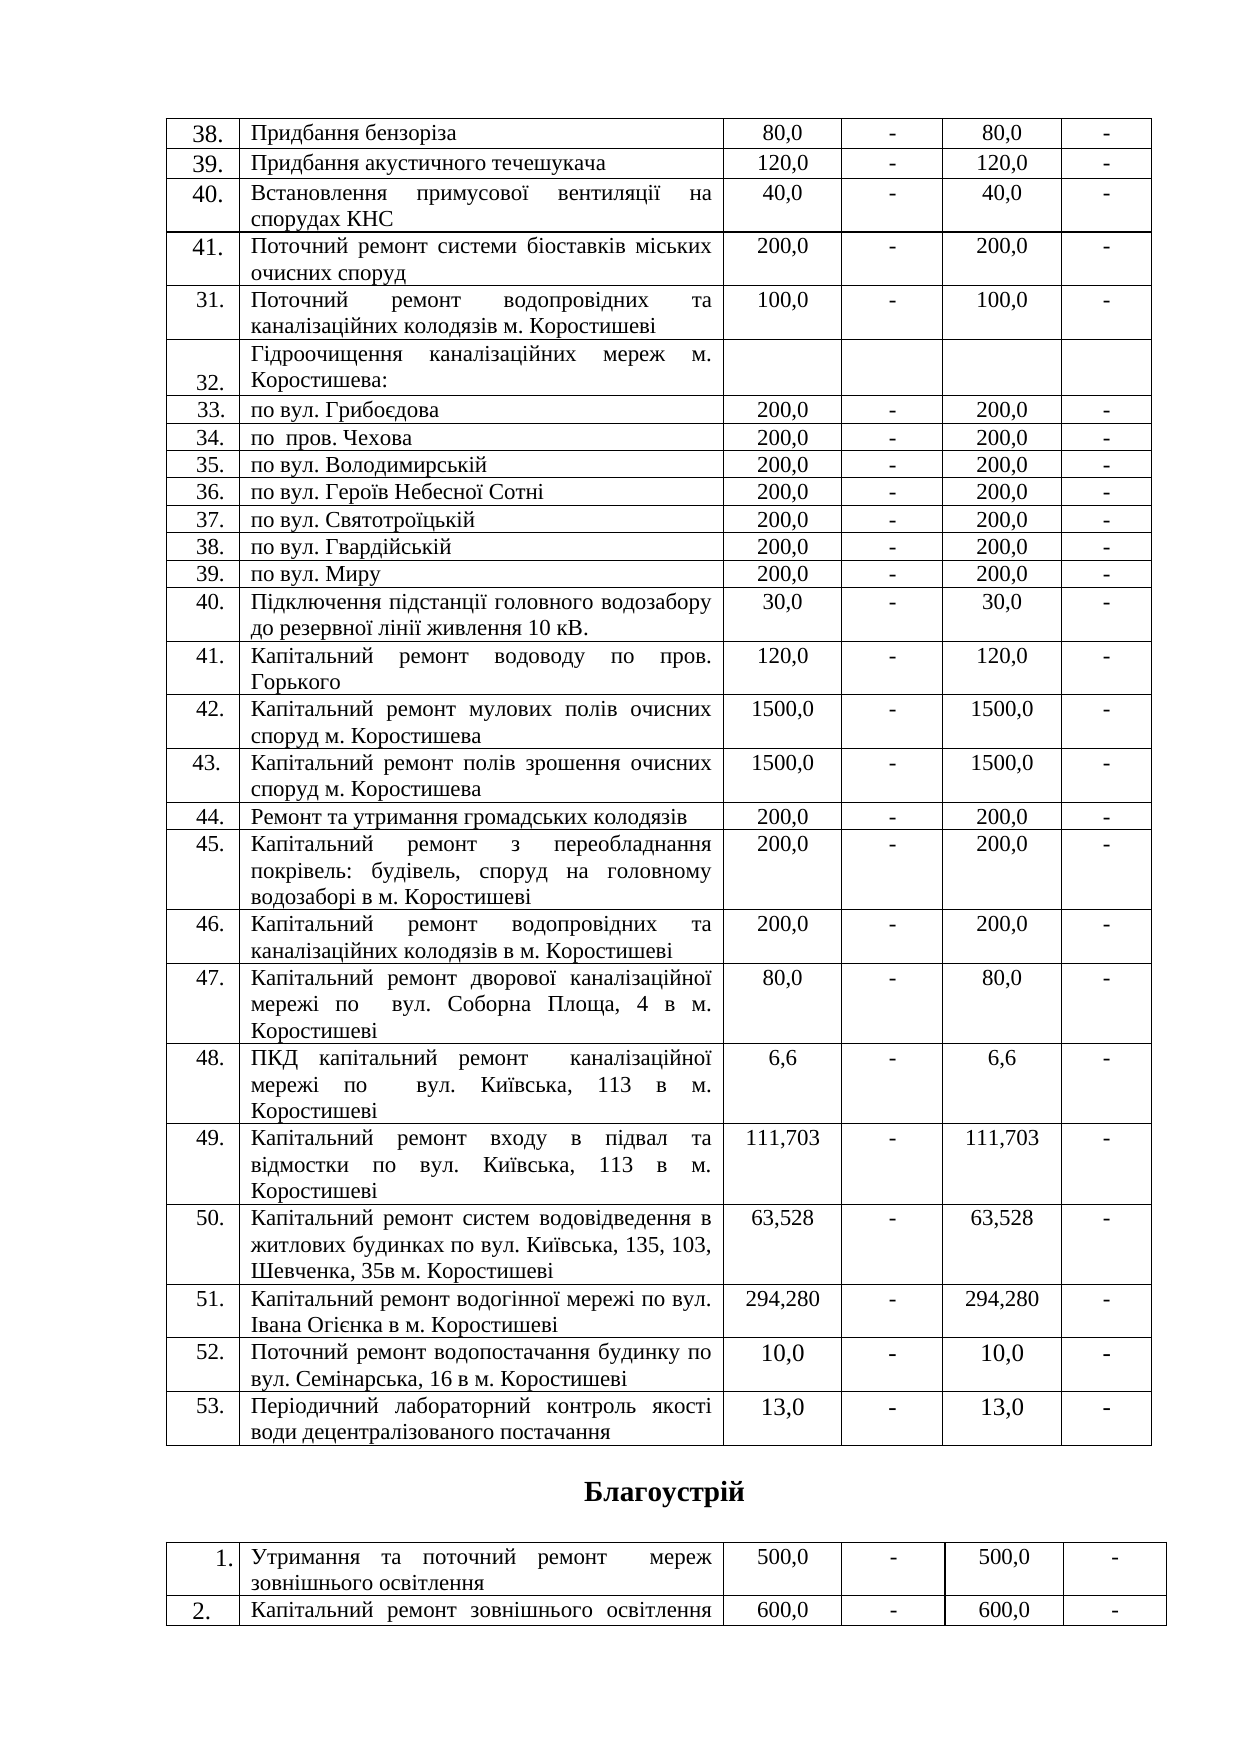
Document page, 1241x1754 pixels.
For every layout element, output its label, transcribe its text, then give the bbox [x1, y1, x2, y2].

table_cell по вул. Миру [240, 561, 723, 587]
table_cell 200,0 [943, 233, 1061, 285]
table_cell - [842, 396, 942, 422]
table_cell Ремонт та утримання громадських колодязів [240, 803, 723, 829]
table_cell 10,0 [943, 1338, 1061, 1391]
table_cell - [1062, 424, 1151, 450]
table_cell Капітальний ремонт водопровідних та каналізаційних колодязів в м. Коростишеві [240, 910, 723, 963]
table_cell 200,0 [943, 910, 1061, 963]
table_cell - [1062, 830, 1151, 909]
table_cell 44. [167, 803, 239, 829]
table_cell 200,0 [943, 533, 1061, 559]
table_cell 6,6 [943, 1044, 1061, 1123]
table_cell [167, 149, 239, 178]
table_cell - [1062, 561, 1151, 587]
table_cell 47. [167, 964, 239, 1043]
table_cell 10,0 [724, 1338, 841, 1391]
table_cell 200,0 [724, 396, 841, 422]
table_cell 200,0 [724, 803, 841, 829]
table_cell 6,6 [724, 1044, 841, 1123]
table_cell - [842, 964, 942, 1043]
table_cell 120,0 [943, 642, 1061, 694]
table_cell 39. [167, 561, 239, 587]
table_cell - [842, 830, 942, 909]
table_cell ПКД капітальний ремонт каналізаційної мережі по вул. Київська, 113 в м. Коростишеві [240, 1044, 723, 1123]
table_cell 600,0 [946, 1596, 1063, 1625]
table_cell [240, 1596, 723, 1625]
table_header [167, 1543, 239, 1595]
table_cell 13,0 [724, 1392, 841, 1445]
table_cell - [842, 910, 942, 963]
table_cell - [1062, 1044, 1151, 1123]
table_cell Капітальний ремонт водоводу по пров. Горького [240, 642, 723, 694]
table_cell 120,0 [943, 149, 1061, 178]
table_cell 600,0 [724, 1596, 841, 1625]
table_cell 200,0 [724, 830, 841, 909]
table_cell 30,0 [943, 588, 1061, 641]
table_cell - [842, 506, 942, 532]
text Благоустрій [177, 1474, 1152, 1508]
table_cell Капітальний ремонт систем водовідведення в житлових будинках по вул. Київська, 135, 103, Шевченка, 35в м. Коростишеві [240, 1205, 723, 1283]
table_cell 1500,0 [943, 749, 1061, 802]
table_cell [842, 340, 942, 395]
table_cell 43. [167, 749, 239, 802]
table_cell 111,703 [724, 1124, 841, 1203]
table_cell - [1062, 1338, 1151, 1391]
table_cell по вул. Героїв Небесної Сотні [240, 478, 723, 505]
table_cell 294,280 [724, 1285, 841, 1337]
table_cell 200,0 [943, 506, 1061, 532]
table_cell 200,0 [943, 830, 1061, 909]
table_cell 50. [167, 1205, 239, 1283]
table_cell - [842, 1285, 942, 1337]
table_cell 111,703 [943, 1124, 1061, 1203]
table_cell 40,0 [724, 179, 841, 231]
table_cell по вул. Грибоєдова [240, 396, 723, 422]
table_cell Капітальний ремонт водогінної мережі по вул. Івана Огієнка в м. Коростишеві [240, 1285, 723, 1337]
table_cell - [1062, 1124, 1151, 1203]
table_cell 1500,0 [943, 695, 1061, 748]
table_cell 120,0 [724, 149, 841, 178]
table_cell Капітальний ремонт дворової каналізаційної мережі по вул. Соборна Площа, 4 в м. Коростишеві [240, 964, 723, 1043]
table_cell - [842, 695, 942, 748]
table_cell 80,0 [724, 119, 841, 148]
table_cell 200,0 [943, 803, 1061, 829]
table_cell - [842, 749, 942, 802]
table_cell Поточний ремонт водопровідних та каналізаційних колодязів м. Коростишеві [240, 286, 723, 339]
table_cell 200,0 [724, 424, 841, 450]
table_cell - [1062, 506, 1151, 532]
table_cell 200,0 [943, 424, 1061, 450]
table_cell - [1062, 749, 1151, 802]
table_cell 80,0 [724, 964, 841, 1043]
table_cell 37. [167, 506, 239, 532]
table_cell Капітальний ремонт з переобладнання покрівель: будівель, споруд на головному водозаборі в м. Коростишеві [240, 830, 723, 909]
table_cell - [1062, 1205, 1151, 1283]
table_cell - [842, 1338, 942, 1391]
table_cell 100,0 [943, 286, 1061, 339]
table_cell - [1062, 642, 1151, 694]
table_cell 31. [167, 286, 239, 339]
table_cell 80,0 [943, 964, 1061, 1043]
table_cell - [842, 424, 942, 450]
table_cell - [842, 451, 942, 477]
table_cell [943, 340, 1061, 395]
table_cell 200,0 [724, 561, 841, 587]
table_cell [167, 1596, 239, 1625]
table_cell 41. [167, 642, 239, 694]
table_cell - [1062, 910, 1151, 963]
table_cell 200,0 [724, 233, 841, 285]
table_cell по вул. Гвардійській [240, 533, 723, 559]
table_cell Капітальний ремонт полів зрошення очисних споруд м. Коростишева [240, 749, 723, 802]
table_cell - [1062, 478, 1151, 505]
table_cell - [842, 803, 942, 829]
table_cell 80,0 [943, 119, 1061, 148]
table_cell 40,0 [943, 179, 1061, 231]
table_cell по вул. Володимирській [240, 451, 723, 477]
table_cell 1500,0 [724, 695, 841, 748]
table_cell 52. [167, 1338, 239, 1391]
table_cell 46. [167, 910, 239, 963]
table_cell 200,0 [724, 910, 841, 963]
table_cell Капітальний ремонт мулових полів очисних споруд м. Коростишева [240, 695, 723, 748]
table_cell 38. [167, 533, 239, 559]
table_cell Гідроочищення каналізаційних мереж м. Коростишева: [240, 340, 723, 395]
table_cell 63,528 [724, 1205, 841, 1283]
table_cell - [1062, 964, 1151, 1043]
table_cell - [1064, 1596, 1166, 1625]
table_header 500,0 [946, 1543, 1063, 1595]
table_cell Поточний ремонт водопостачання будинку по вул. Семінарська, 16 в м. Коростишеві [240, 1338, 723, 1391]
table_header 500,0 [724, 1543, 841, 1595]
table_cell 49. [167, 1124, 239, 1203]
table_cell [724, 340, 841, 395]
table_cell 120,0 [724, 642, 841, 694]
table_cell Придбання бензоріза [240, 119, 723, 148]
table_cell 200,0 [943, 478, 1061, 505]
table_cell 53. [167, 1392, 239, 1445]
table_cell - [842, 1044, 942, 1123]
table_cell 200,0 [724, 478, 841, 505]
table_cell - [842, 179, 942, 231]
table_cell 100,0 [724, 286, 841, 339]
table_cell 35. [167, 451, 239, 477]
table_cell - [842, 561, 942, 587]
table_cell 13,0 [943, 1392, 1061, 1445]
table_cell [167, 119, 239, 148]
table_cell 51. [167, 1285, 239, 1337]
table_cell 40. [167, 588, 239, 641]
table_cell - [1062, 396, 1151, 422]
table_cell 294,280 [943, 1285, 1061, 1337]
table_header - [842, 1543, 944, 1595]
table_cell - [1062, 119, 1151, 148]
table_cell - [842, 478, 942, 505]
table_cell Капітальний ремонт входу в підвал та відмостки по вул. Київська, 113 в м. Коростишеві [240, 1124, 723, 1203]
table_cell - [1062, 533, 1151, 559]
table_cell - [1062, 286, 1151, 339]
table_header - [1064, 1543, 1166, 1595]
table_cell - [842, 286, 942, 339]
table_cell 200,0 [943, 396, 1061, 422]
table_cell - [842, 119, 942, 148]
table_cell 34. [167, 424, 239, 450]
table_cell - [1062, 149, 1151, 178]
table_cell - [842, 1124, 942, 1203]
table_header Утримання та поточний ремонт мереж зовнішнього освітлення [240, 1543, 723, 1595]
table_cell 30,0 [724, 588, 841, 641]
table_cell 32. [167, 340, 239, 395]
table_cell Підключення підстанції головного водозабору до резервної лінії живлення 10 кВ. [240, 588, 723, 641]
table_cell - [842, 149, 942, 178]
table_cell Поточний ремонт системи біоставків міських очисних споруд [240, 233, 723, 285]
table_cell 1500,0 [724, 749, 841, 802]
table_cell - [842, 533, 942, 559]
table_cell - [842, 233, 942, 285]
table_cell Періодичний лабораторний контроль якості води децентралізованого постачання [240, 1392, 723, 1445]
table_cell 36. [167, 478, 239, 505]
table_cell 200,0 [724, 506, 841, 532]
table_cell [167, 233, 239, 285]
table_cell - [1062, 1392, 1151, 1445]
table_cell - [842, 1596, 944, 1625]
table_cell Придбання акустичного течешукача [240, 149, 723, 178]
table_cell - [1062, 803, 1151, 829]
table_cell - [842, 1205, 942, 1283]
table_cell - [1062, 451, 1151, 477]
table_cell 45. [167, 830, 239, 909]
table_cell - [1062, 179, 1151, 231]
table_cell Встановлення примусової вентиляції на спорудах КНС [240, 179, 723, 231]
table_cell 63,528 [943, 1205, 1061, 1283]
table_cell [167, 179, 239, 231]
table_cell [1062, 340, 1151, 395]
table_cell 42. [167, 695, 239, 748]
table_cell по пров. Чехова [240, 424, 723, 450]
table_cell - [842, 1392, 942, 1445]
table_cell 48. [167, 1044, 239, 1123]
table_cell - [1062, 695, 1151, 748]
table_cell - [1062, 233, 1151, 285]
table_cell 200,0 [943, 451, 1061, 477]
table_cell 200,0 [943, 561, 1061, 587]
table_cell по вул. Святотроїцькій [240, 506, 723, 532]
table_cell 200,0 [724, 533, 841, 559]
table_cell - [1062, 588, 1151, 641]
table_cell 200,0 [724, 451, 841, 477]
table_cell 33. [167, 396, 239, 422]
table_cell - [842, 588, 942, 641]
table_cell - [1062, 1285, 1151, 1337]
table_cell - [842, 642, 942, 694]
